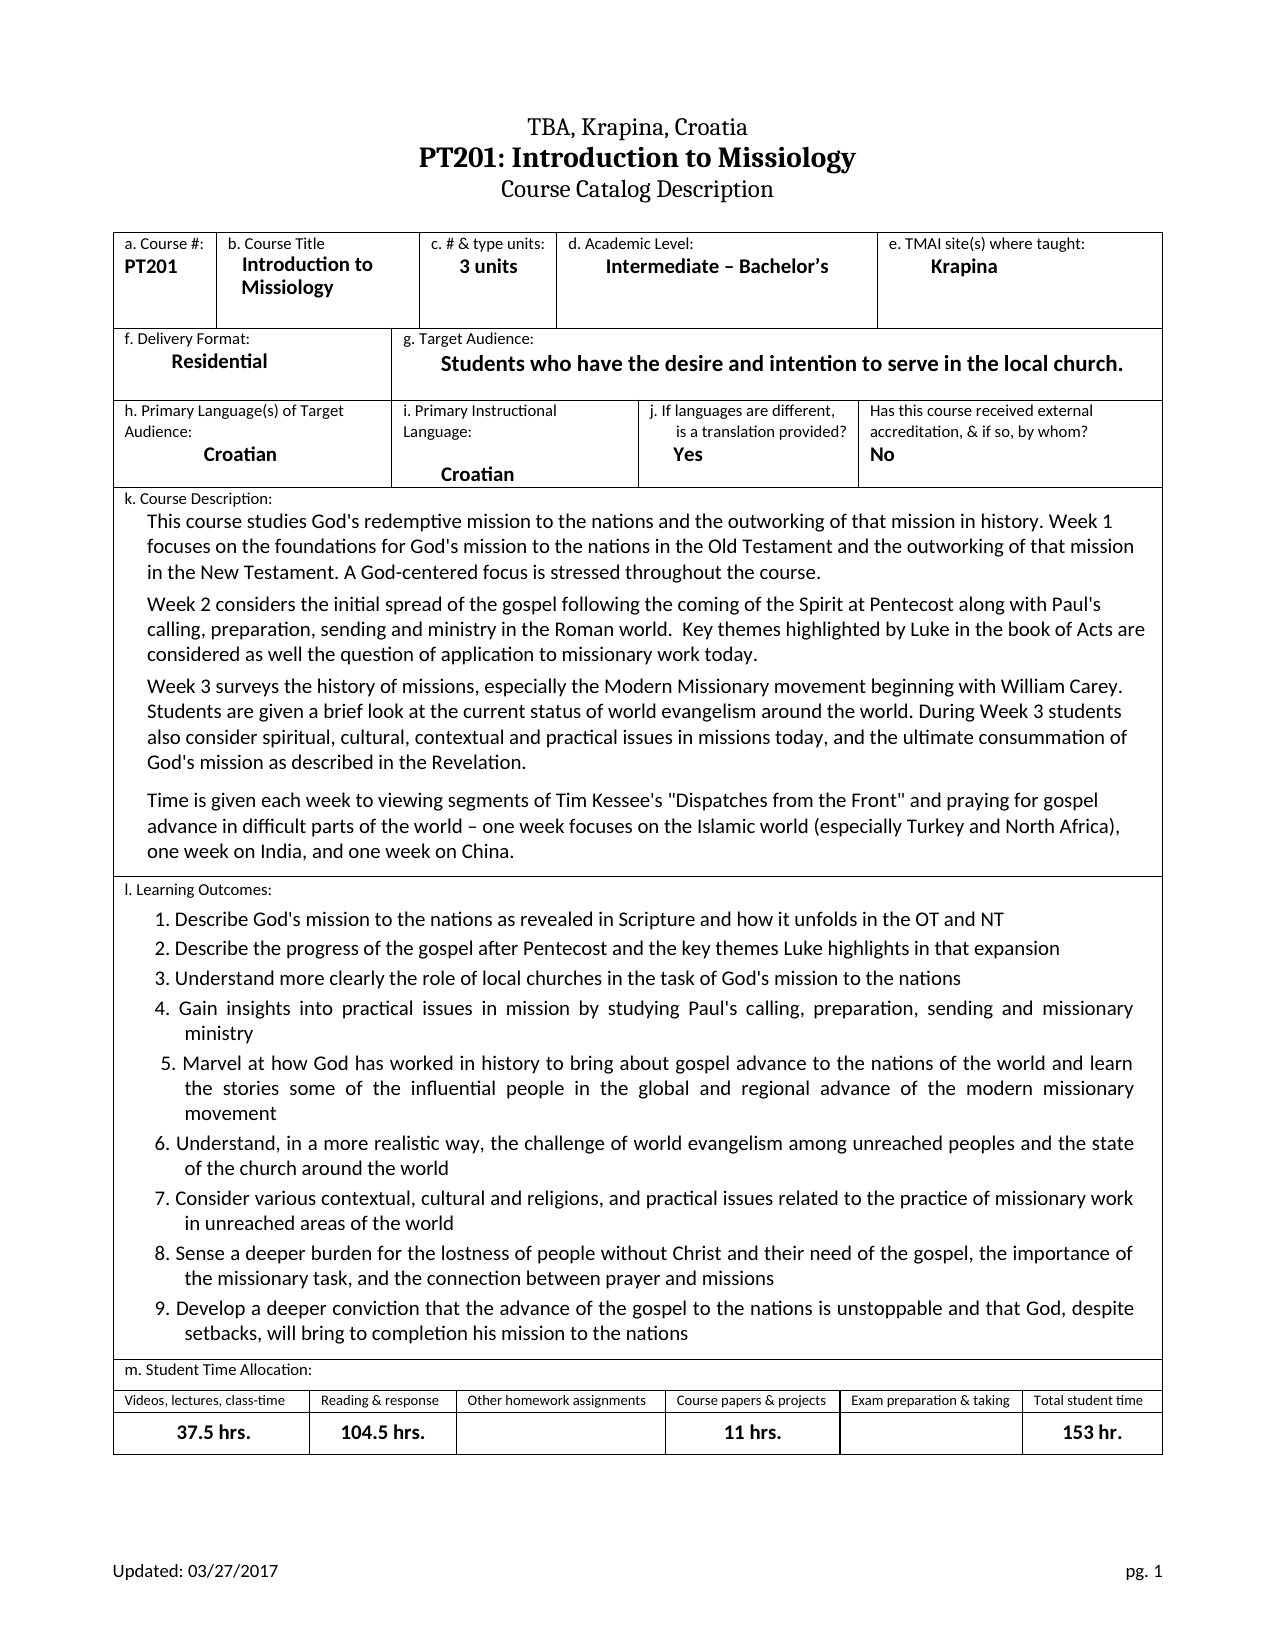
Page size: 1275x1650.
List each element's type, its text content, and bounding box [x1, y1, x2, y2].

text TBA, Krapina, Croatia [112, 112, 1162, 141]
table_cell g. Target Audience: Students who have the desire and intention to serve in the local church. [392, 329, 1162, 399]
table_cell k. Course Description: This course studies God's redemptive mission to the nations and the outworking of that mission in history. Week 1 focuses on the foundations for God's mission to the nations in the Old Testament and the outworking of that mission in the New Testament. A God-centered focus is stressed throughout the course. Week 2 considers the initial spread of the gospel following the coming of the Spirit at Pentecost along with Paul's calling, preparation, sending and ministry in the Roman world. Key themes highlighted by Luke in the book of Acts are considered as well the question of application to missionary work today. Week 3 surveys the history of missions, especially the Modern Missionary movement beginning with William Carey. Students are given a brief look at the current status of world evangelism around the world. During Week 3 students also consider spiritual, cultural, contextual and practical issues in missions today, and the ultimate consummation of God's mission as described in the Revelation. Time is given each week to viewing segments of Tim Kessee's "Dispatches from the Front" and praying for gospel advance in difficult parts of the world – one week focuses on the Islamic world (especially Turkey and North Africa), one week on India, and one week on China. [114, 488, 1162, 876]
table_cell [457, 1413, 665, 1454]
text PT201: Introduction to Missiology [112, 141, 1162, 175]
table_cell [841, 1413, 1022, 1454]
table_cell Course papers & projects [666, 1391, 839, 1412]
table_header c. # & type units: 3 units [420, 233, 556, 327]
table_cell h. Primary Language(s) of Target Audience: Croatian [114, 401, 391, 487]
table_cell 153 hr. [1023, 1413, 1162, 1454]
table_header d. Academic Level: Intermediate – Bachelor’s [557, 233, 877, 327]
text Course Catalog Description [112, 175, 1162, 203]
table_cell j. If languages are different, is a translation provided? Yes [639, 401, 858, 487]
table_cell Videos, lectures, class-time [114, 1391, 309, 1412]
table_cell Exam preparation & taking [841, 1391, 1022, 1412]
table_header a. Course #: PT201 [114, 233, 216, 327]
table_cell Reading & response [310, 1391, 456, 1412]
table_header e. TMAI site(s) where taught: Krapina [878, 233, 1162, 327]
table_cell 37.5 hrs. [114, 1413, 309, 1454]
table_cell Has this course received external accreditation, & if so, by whom? No [859, 401, 1162, 487]
table_header b. Course Title Introduction to Missiology [217, 233, 419, 327]
table_cell m. Student Time Allocation: [114, 1360, 1162, 1390]
table_cell 11 hrs. [666, 1413, 839, 1454]
table_cell i. Primary Instructional Language: Croatian [392, 401, 638, 487]
table_cell 104.5 hrs. [310, 1413, 456, 1454]
table_cell Other homework assignments [457, 1391, 665, 1412]
table_cell f. Delivery Format: Residential [114, 329, 391, 399]
table_cell l. Learning Outcomes: 1. Describe God's mission to the nations as revealed in Scripture and how it unfolds in the OT and NT 2. Describe the progress of the gospel after Pentecost and the key themes Luke highlights in that expansion 3. Understand more clearly the role of local churches in the task of God's mission to the nations 4. Gain insights into practical issues in mission by studying Paul's calling, preparation, sending and missionary ministry 5. Marvel at how God has worked in history to bring about gospel advance to the nations of the world and learn the stories some of the influential people in the global and regional advance of the modern missionary movement 6. Understand, in a more realistic way, the challenge of world evangelism among unreached peoples and the state of the church around the world 7. Consider various contextual, cultural and religions, and practical issues related to the practice of missionary work in unreached areas of the world 8. Sense a deeper burden for the lostness of people without Christ and their need of the gospel, the importance of the missionary task, and the connection between prayer and missions 9. Develop a deeper conviction that the advance of the gospel to the nations is unstoppable and that God, despite setbacks, will bring to completion his mission to the nations [114, 877, 1162, 1358]
table_cell Total student time [1023, 1391, 1162, 1412]
